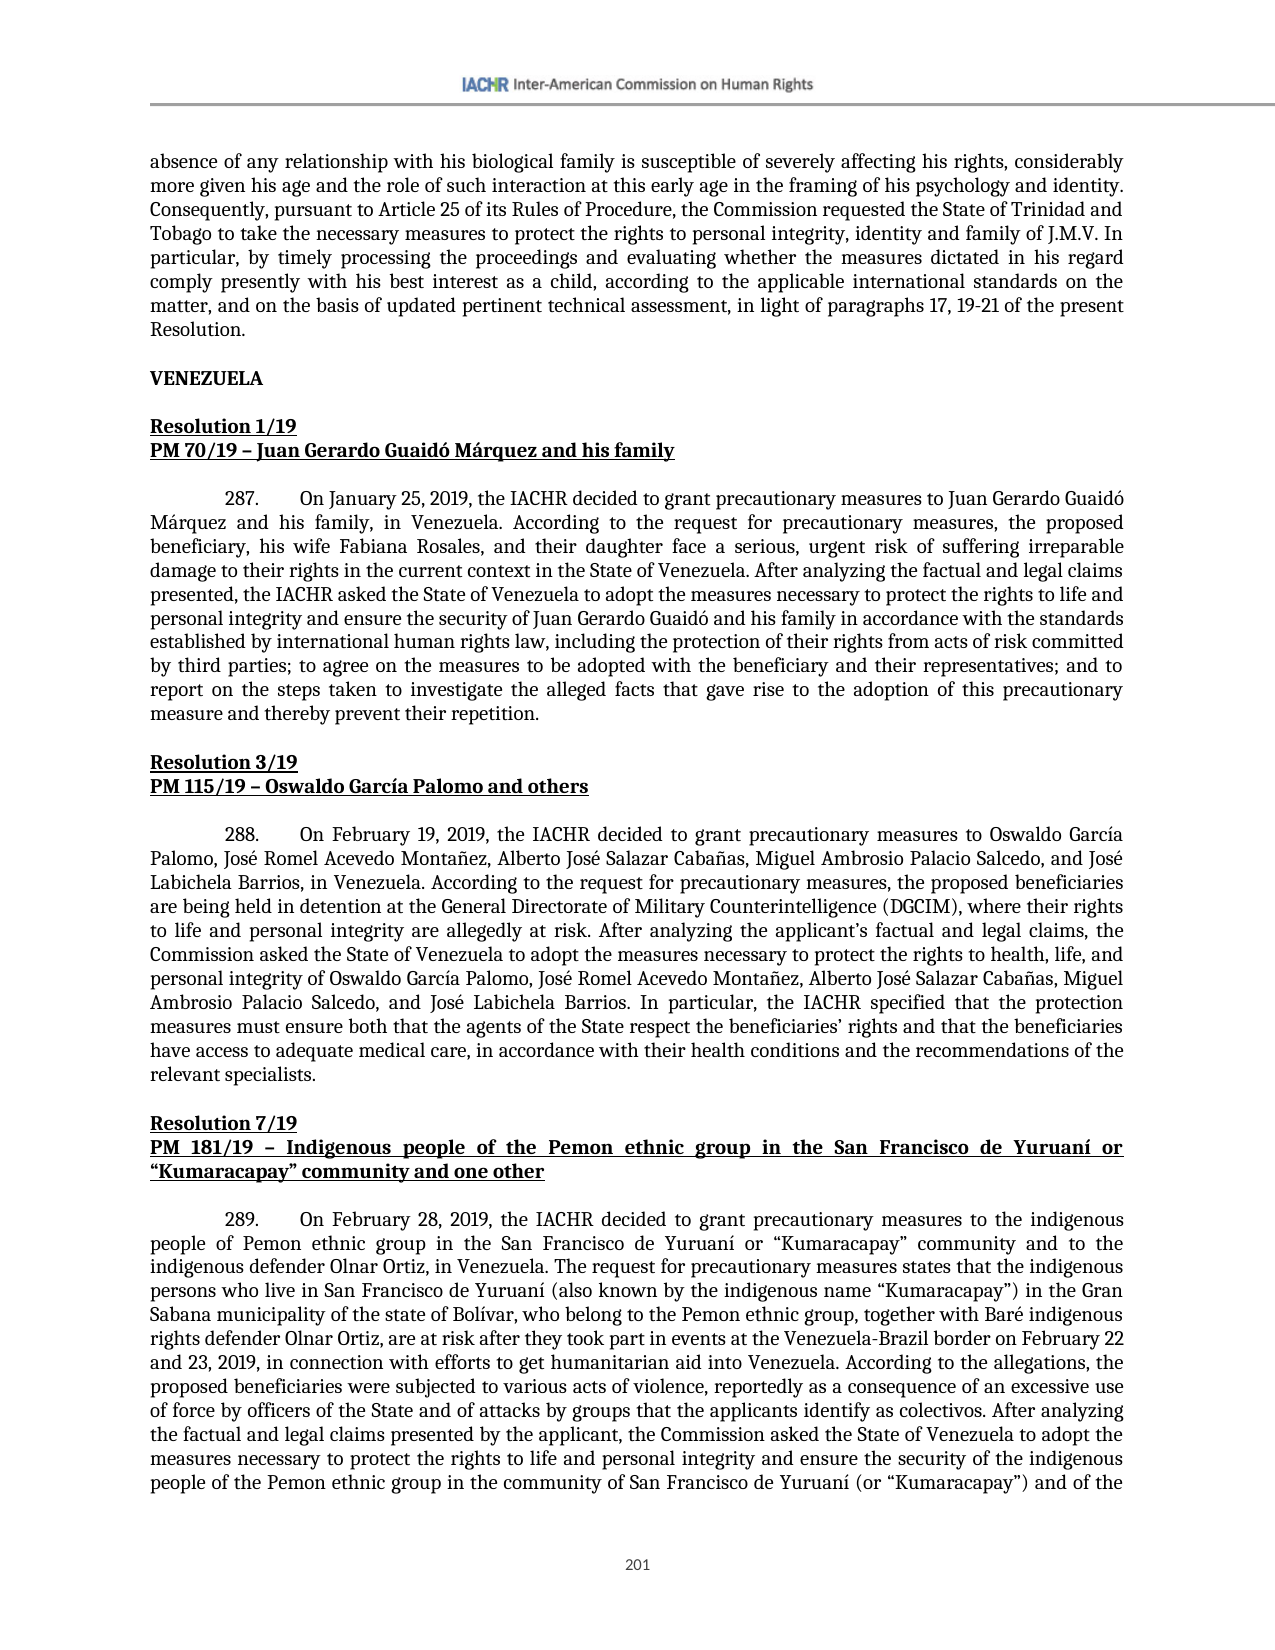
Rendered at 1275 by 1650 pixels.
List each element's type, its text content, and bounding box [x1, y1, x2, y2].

text PM 70/19 – Juan Gerardo Guaidó Márquez and his family [150, 438, 1125, 462]
text Resolution 7/19 [150, 1111, 1125, 1135]
text Resolution 3/19 [150, 751, 1125, 775]
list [150, 1207, 1125, 1495]
picture [450, 75, 825, 94]
text Resolution 1/19 [150, 414, 1125, 438]
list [150, 150, 1125, 342]
text PM 115/19 – Oswaldo García Palomo and others [150, 775, 1125, 799]
text VENEZUELA [150, 367, 1125, 391]
list On January 25, 2019, the IACHR decided to grant precautionary measures to Juan Gerardo Guaidó Márquez and his family, in Venezuela. According to the request for precautionary measures, the proposed beneficiary, his wife Fabiana Rosales, and their daughter face a serious, urgent risk of suffering irreparable damage to their rights in the current context in the State of Venezuela. After analyzing the factual and legal claims presented, the IACHR asked the State of Venezuela to adopt the measures necessary to protect the rights to life and personal integrity and ensure the security of Juan Gerardo Guaidó and his family in accordance with the standards established by international human rights law, including the protection of their rights from acts of risk committed by third parties; to agree on the measures to be adopted with the beneficiary and their representatives; and to report on the steps taken to investigate the alleged facts that gave rise to the adoption of this precautionary measure and thereby prevent their repetition. [150, 486, 1125, 726]
list On February 19, 2019, the IACHR decided to grant precautionary measures to Oswaldo García Palomo, José Romel Acevedo Montañez, Alberto José Salazar Cabañas, Miguel Ambrosio Palacio Salcedo, and José Labichela Barrios, in Venezuela. According to the request for precautionary measures, the proposed beneficiaries are being held in detention at the General Directorate of Military Counterintelligence (DGCIM), where their rights to life and personal integrity are allegedly at risk. After analyzing the applicant’s factual and legal claims, the Commission asked the State of Venezuela to adopt the measures necessary to protect the rights to health, life, and personal integrity of Oswaldo García Palomo, José Romel Acevedo Montañez, Alberto José Salazar Cabañas, Miguel Ambrosio Palacio Salcedo, and José Labichela Barrios. In particular, the IACHR specified that the protection measures must ensure both that the agents of the State respect the beneficiaries’ rights and that the beneficiaries have access to adequate medical care, in accordance with their health conditions and the recommendations of the relevant specialists. [150, 823, 1125, 1086]
text PM 181/19 – Indigenous people of the Pemon ethnic group in the San Francisco de Yuruaní or “Kumaracapay” community and one other [150, 1135, 1125, 1183]
